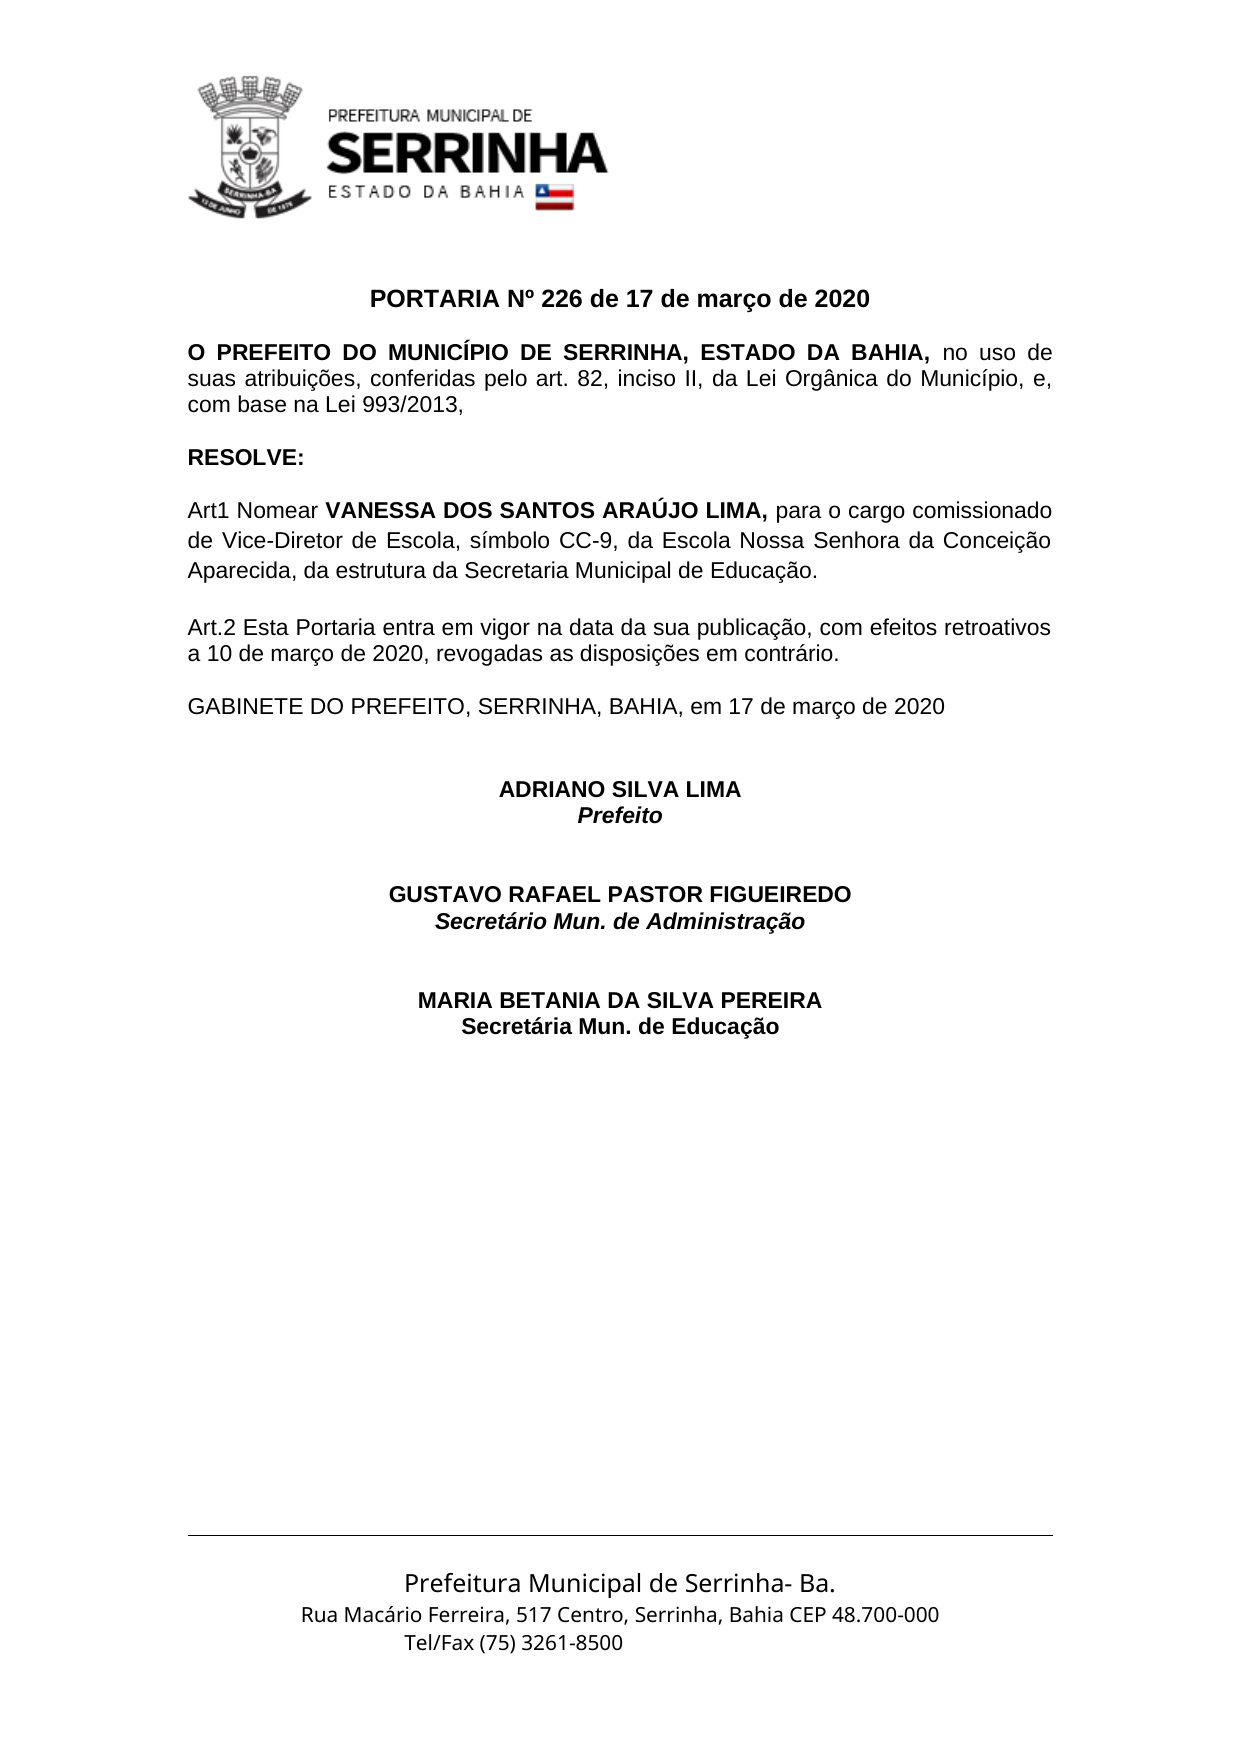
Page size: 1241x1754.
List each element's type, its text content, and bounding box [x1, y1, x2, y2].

text Secretário Mun. de Administração [187, 908, 1053, 934]
text Art.2 Esta Portaria entra em vigor na data da sua publicação, com efeitos retroativos a 10 de março de 2020, revogadas as disposições em contrário. [187, 614, 1053, 667]
text MARIA BETANIA DA SILVA PEREIRA [187, 987, 1053, 1013]
text Art1 Nomear VANESSA DOS SANTOS ARAÚJO LIMA, para o cargo comissionado de Vice-Diretor de Escola, símbolo CC-9, da Escola Nossa Senhora da Conceição Aparecida, da estrutura da Secretaria Municipal de Educação. [187, 497, 1053, 584]
text RESOLVE: [187, 444, 1053, 471]
text O PREFEITO DO MUNICÍPIO DE SERRINHA, ESTADO DA BAHIA, no uso de suas atribuições, conferidas pelo art. 82, inciso II, da Lei Orgânica do Município, e, com base na Lei 993/2013, [187, 339, 1053, 418]
text Prefeito [187, 802, 1053, 828]
picture [187, 73, 609, 222]
text GABINETE DO PREFEITO, SERRINHA, BAHIA, em 17 de março de 2020 [187, 693, 1053, 719]
text PORTARIA Nº 226 de 17 de março de 2020 [187, 284, 1053, 312]
text GUSTAVO RAFAEL PASTOR FIGUEIREDO [187, 881, 1053, 908]
text Secretária Mun. de Educação [187, 1013, 1053, 1039]
text ADRIANO SILVA LIMA [187, 776, 1053, 802]
